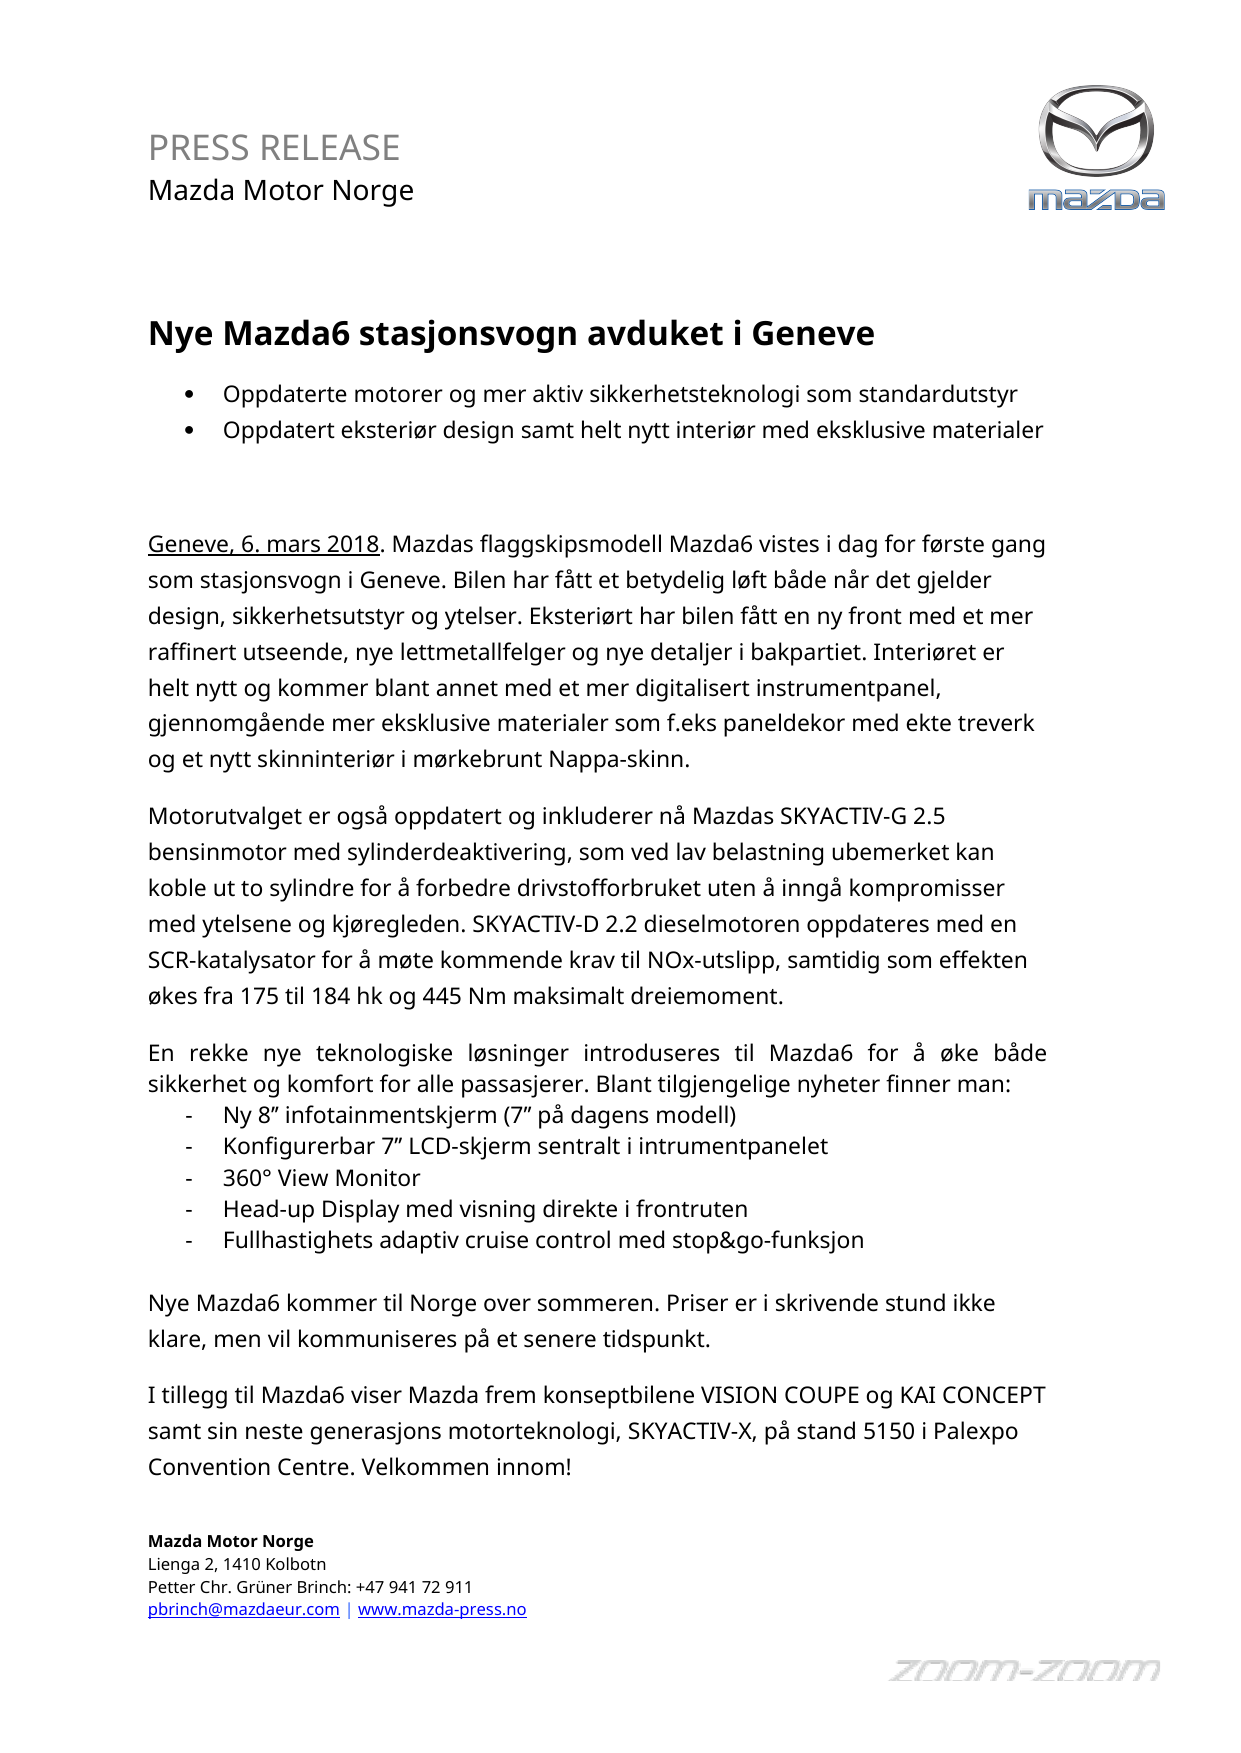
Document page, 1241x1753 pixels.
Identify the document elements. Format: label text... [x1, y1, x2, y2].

text Geneve, 6. mars 2018. Mazdas flaggskipsmodell Mazda6 vistes i dag for første gang som stasjonsvogn i Geneve. Bilen har fått et betydelig løft både når det gjelder design, sikkerhetsutstyr og ytelser. Eksteriørt har bilen fått en ny front med et mer raffinert utseende, nye lettmetallfelger og nye detaljer i bakpartiet. Interiøret er helt nytt og kommer blant annet med et mer digitalisert instrumentpanel, gjennomgående mer eksklusive materialer som f.eks paneldekor med ekte treverk og et nytt skinninteriør i mørkebrunt Nappa-skinn. [148, 528, 1049, 774]
picture [1028, 85, 1165, 210]
list Konfigurerbar 7’’ LCD-skjerm sentralt i intrumentpanelet [185, 1130, 1049, 1162]
list Ny 8’’ infotainmentskjerm (7’’ på dagens modell) [185, 1099, 1049, 1130]
list Oppdatert eksteriør design samt helt nytt interiør med eksklusive materialer [185, 414, 1049, 445]
text Nye Mazda6 stasjonsvogn avduket i Geneve [148, 310, 1049, 356]
text En rekke nye teknologiske løsninger introduseres til Mazda6 for å øke både sikkerhet og komfort for alle passasjerer. Blant tilgjengelige nyheter finner man: [148, 1037, 1049, 1099]
list Head-up Display med visning direkte i frontruten [185, 1193, 1049, 1224]
text Motorutvalget er også oppdatert og inkluderer nå Mazdas SKYACTIV-G 2.5 bensinmotor med sylinderdeaktivering, som ved lav belastning ubemerket kan koble ut to sylindre for å forbedre drivstofforbruket uten å inngå kompromisser med ytelsene og kjøregleden. SKYACTIV-D 2.2 dieselmotoren oppdateres med en SCR-katalysator for å møte kommende krav til NOx-utslipp, samtidig som effekten økes fra 175 til 184 hk og 445 Nm maksimalt dreiemoment. [148, 800, 1049, 1011]
list Oppdaterte motorer og mer aktiv sikkerhetsteknologi som standardutstyr [185, 378, 1049, 409]
text I tillegg til Mazda6 viser Mazda frem konseptbilene VISION COUPE og KAI CONCEPT samt sin neste generasjons motorteknologi, SKYACTIV-X, på stand 5150 i Palexpo Convention Centre. Velkommen innom! [148, 1379, 1049, 1482]
text Nye Mazda6 kommer til Norge over sommeren. Priser er i skrivende stund ikke klare, men vil kommuniseres på et senere tidspunkt. [148, 1287, 1049, 1354]
list Fullhastighets adaptiv cruise control med stop&go-funksjon [185, 1224, 1049, 1255]
list 360° View Monitor [185, 1162, 1049, 1193]
